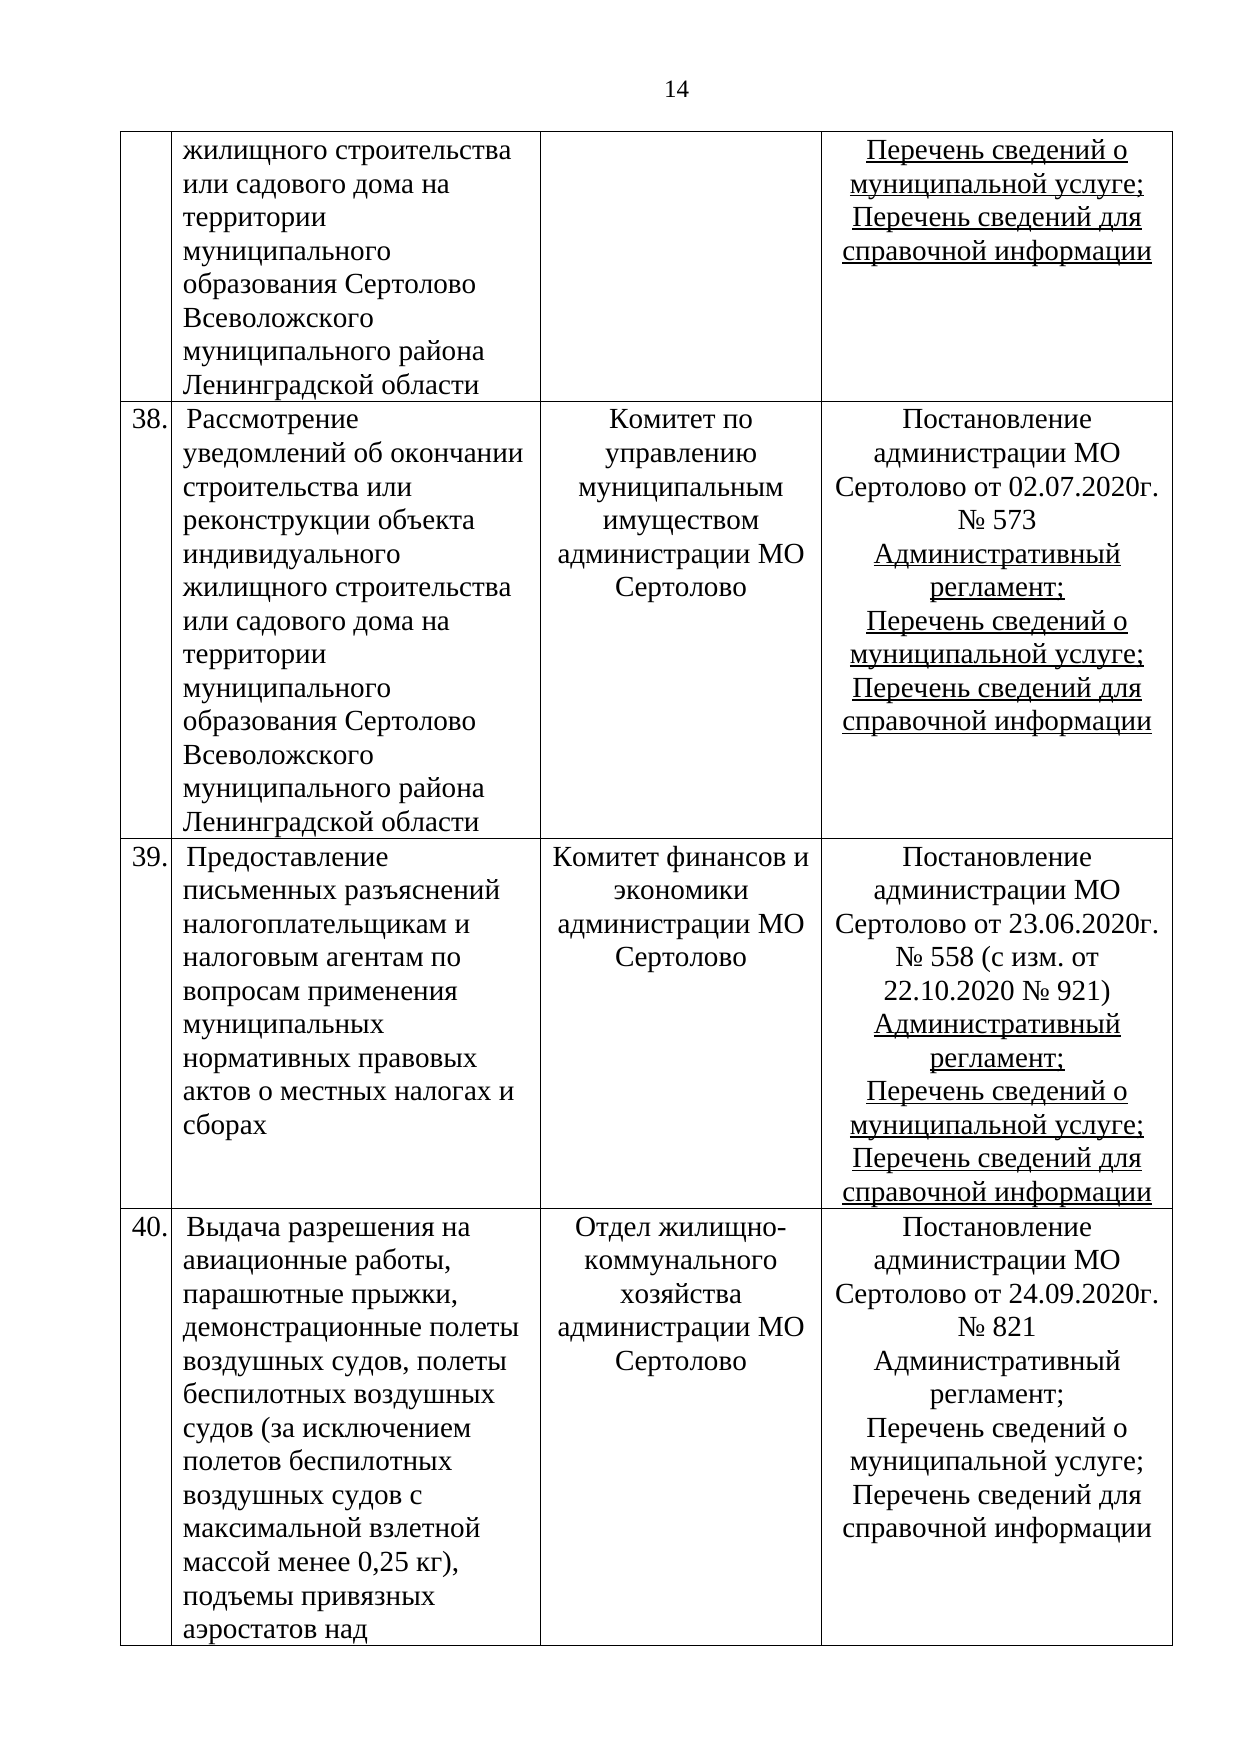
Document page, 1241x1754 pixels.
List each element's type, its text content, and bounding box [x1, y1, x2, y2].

table_cell [121, 402, 171, 838]
table_cell [121, 1209, 171, 1645]
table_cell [822, 132, 1172, 401]
table_cell Комитет финансов и экономики администрации МО Сертолово [541, 839, 821, 1208]
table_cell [172, 132, 540, 401]
table_cell [121, 839, 171, 1208]
table_cell Комитет по управлению муниципальным имуществом администрации МО Сертолово [541, 402, 821, 838]
table_cell Предоставление письменных разъяснений налогоплательщикам и налоговым агентам по вопросам применения муниципальных нормативных правовых актов о местных налогах и сборах [172, 839, 540, 1208]
table_cell Постановление администрации МО Сертолово от 23.06.2020г. № 558 (с изм. от 22.10.2020 № 921) Административный регламент; Перечень сведений о муниципальной услуге; Перечень сведений для справочной информации [822, 839, 1172, 1208]
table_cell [172, 1209, 540, 1645]
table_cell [822, 1209, 1172, 1645]
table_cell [541, 132, 821, 401]
table_cell Рассмотрение уведомлений об окончании строительства или реконструкции объекта индивидуального жилищного строительства или садового дома на территории муниципального образования Сертолово Всеволожского муниципального района Ленинградской области [172, 402, 540, 838]
table_cell [121, 132, 171, 401]
table_cell Постановление администрации МО Сертолово от 02.07.2020г. № 573 Административный регламент; Перечень сведений о муниципальной услуге; Перечень сведений для справочной информации [822, 402, 1172, 838]
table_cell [541, 1209, 821, 1645]
